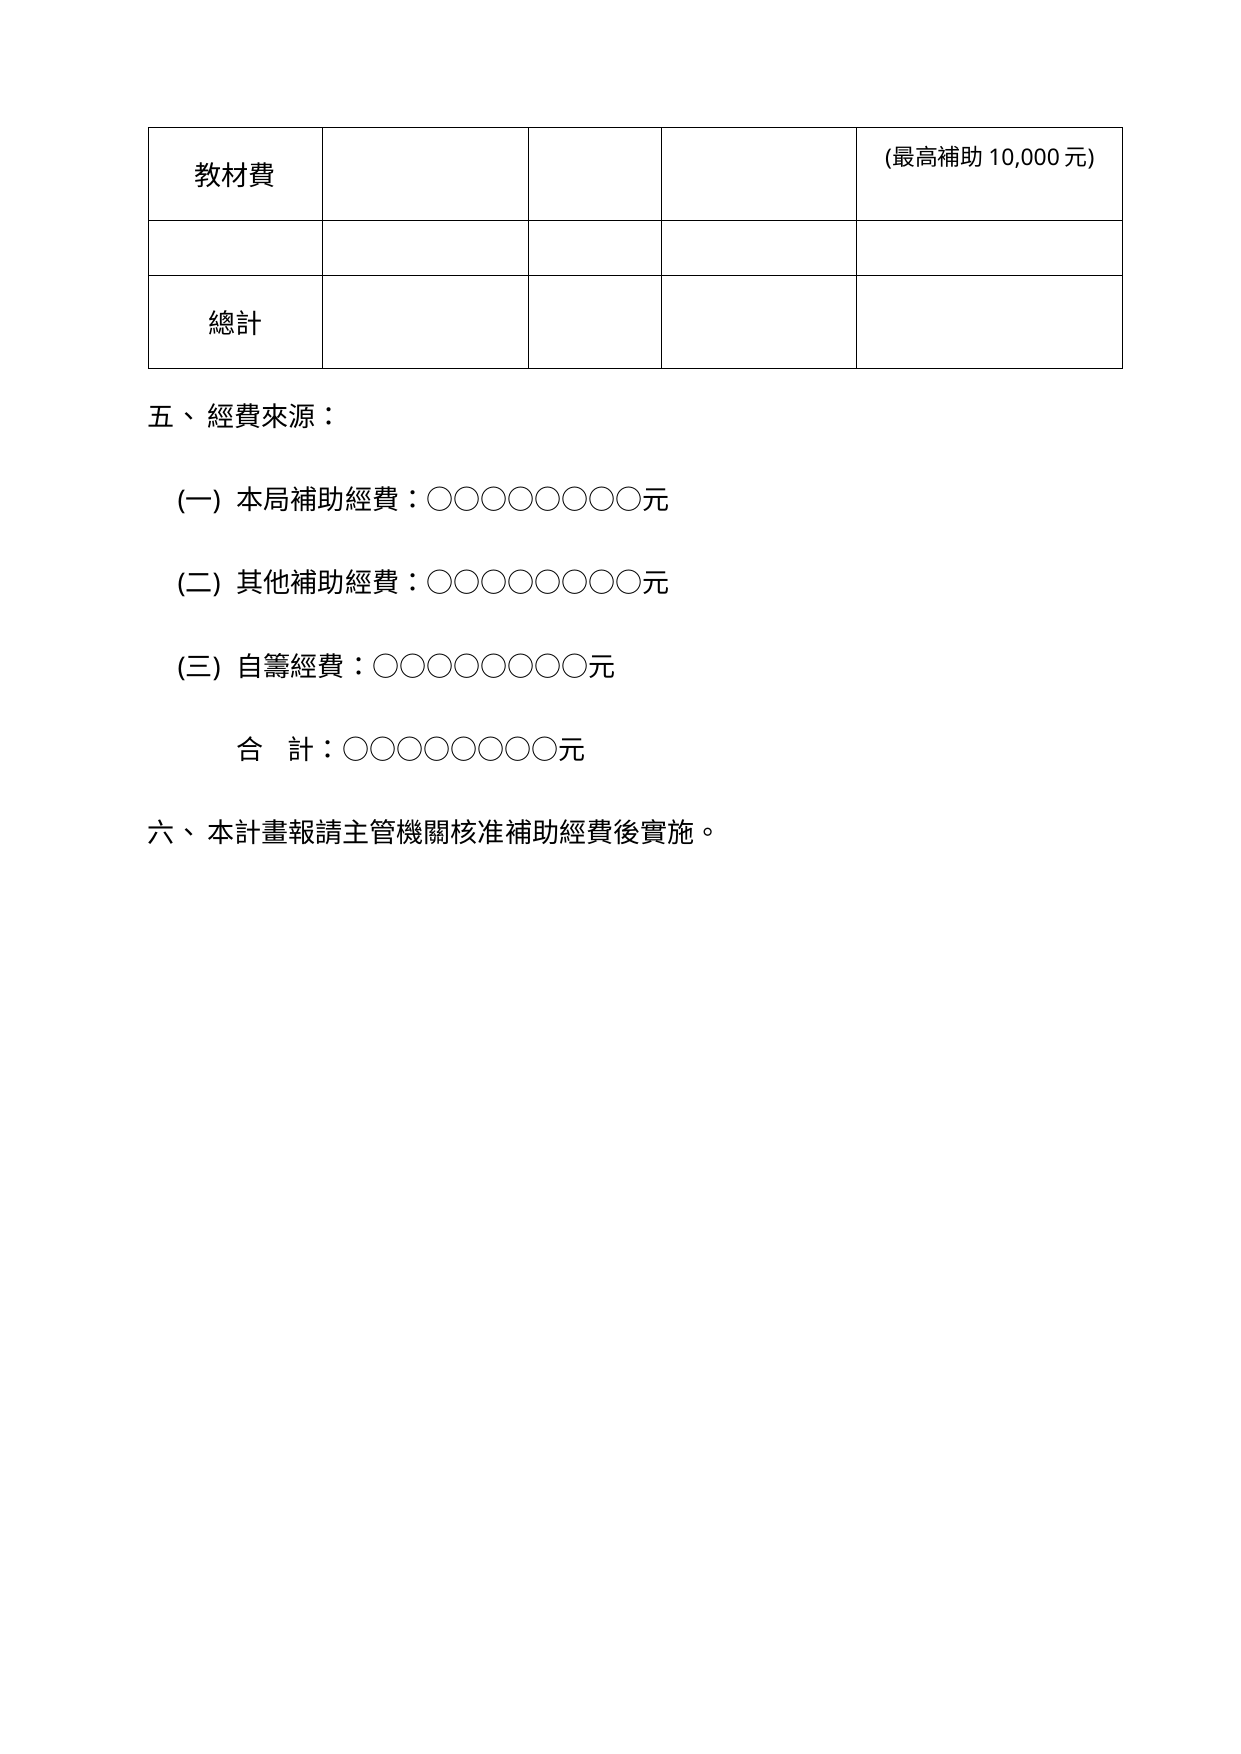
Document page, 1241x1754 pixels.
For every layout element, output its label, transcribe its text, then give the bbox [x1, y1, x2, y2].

list 其他補助經費：○○○○○○○○元 [177, 544, 1122, 619]
list 本局補助經費：○○○○○○○○元 [177, 460, 1122, 535]
table_cell (最高補助10,000元) [857, 128, 1122, 220]
table_cell [529, 276, 661, 368]
table_cell [323, 128, 528, 220]
table_cell [323, 276, 528, 368]
table_cell [857, 221, 1122, 275]
table_cell [662, 221, 856, 275]
table_cell 總計 [149, 276, 322, 368]
table_cell [149, 221, 322, 275]
table_cell [662, 276, 856, 368]
list 自籌經費：○○○○○○○○元 [177, 627, 1122, 702]
table_cell 教材費 [149, 128, 322, 220]
list 經費來源： [148, 377, 1122, 452]
list 合 計：○○○○○○○○元 [236, 710, 1122, 785]
list 本計畫報請主管機關核准補助經費後實施。 [148, 794, 1122, 869]
table_cell [529, 221, 661, 275]
table_cell [857, 276, 1122, 368]
table_cell [323, 221, 528, 275]
table_cell [662, 128, 856, 220]
table_cell [529, 128, 661, 220]
